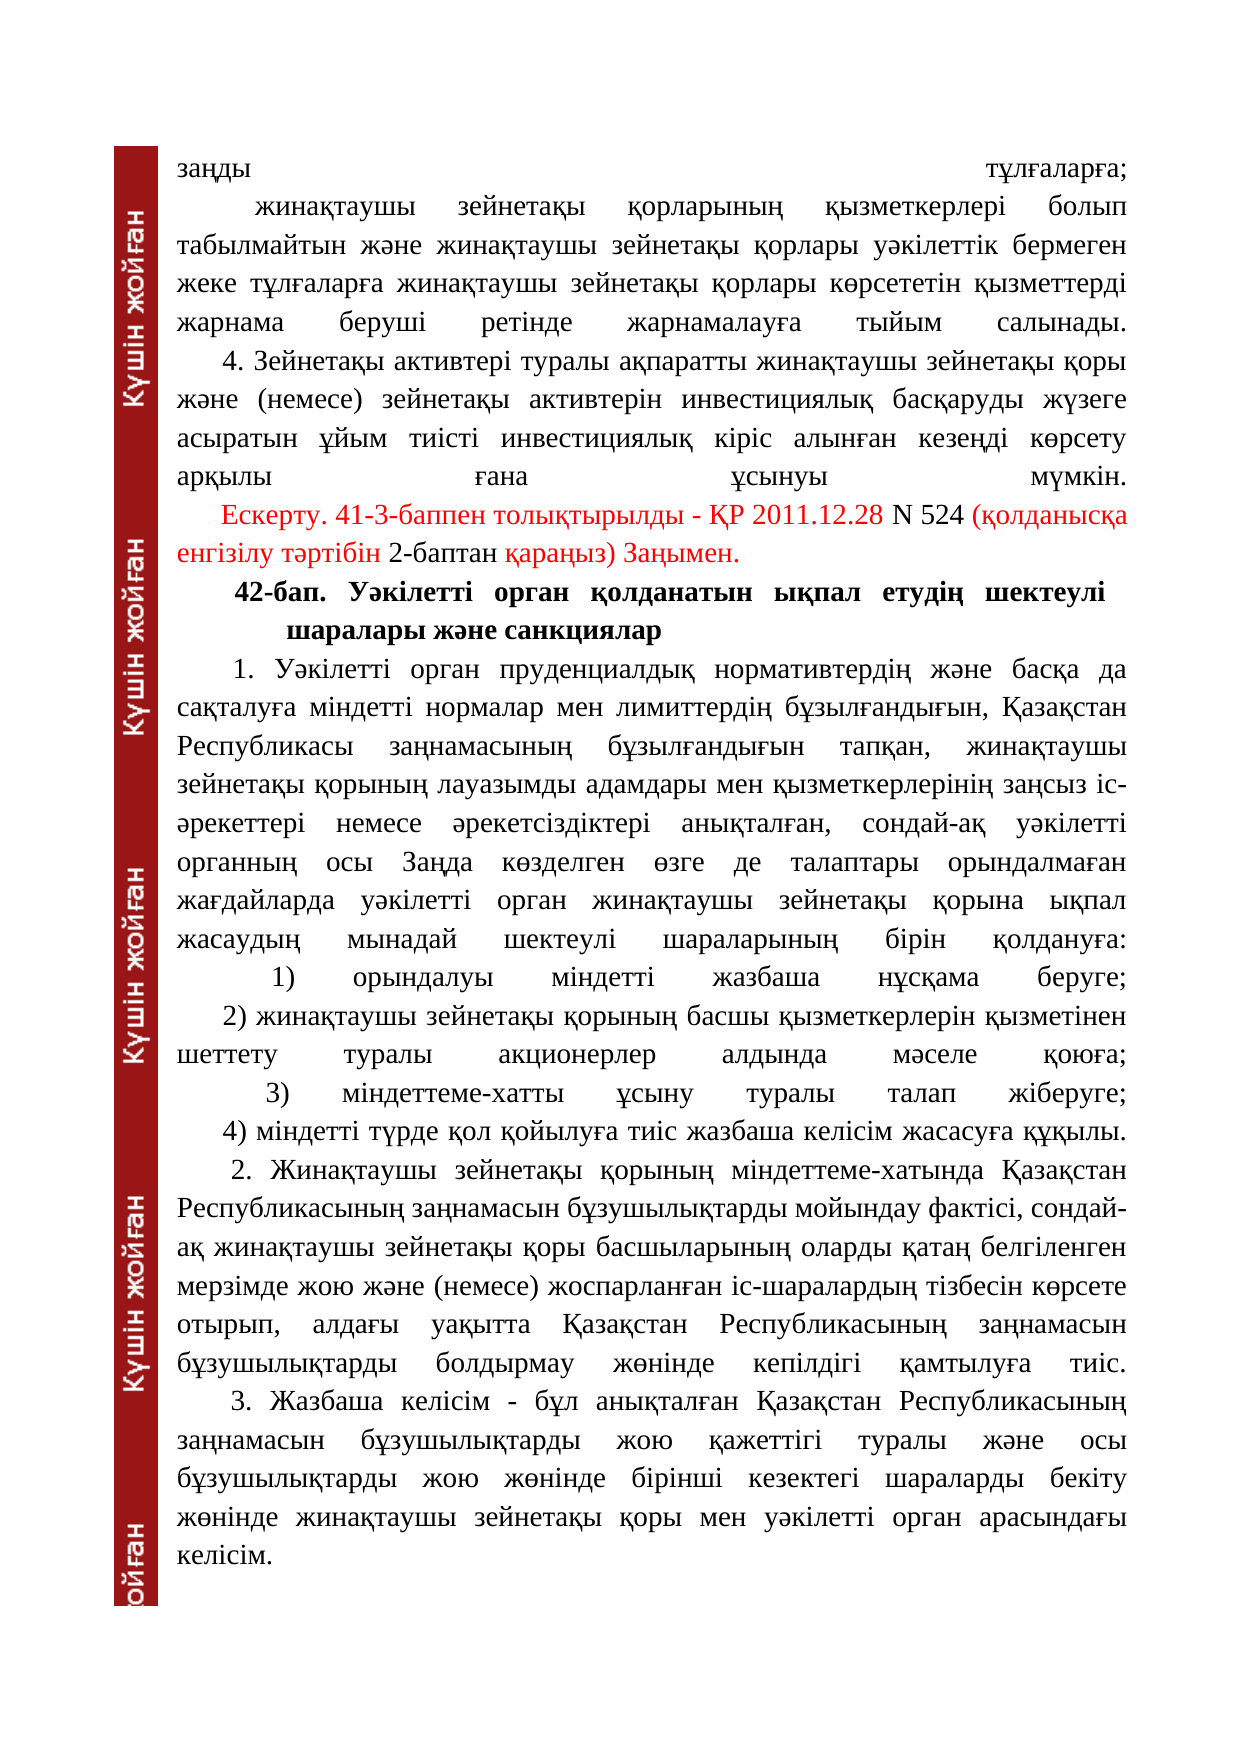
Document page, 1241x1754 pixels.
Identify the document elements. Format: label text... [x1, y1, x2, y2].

picture [114, 646, 158, 651]
picture [114, 569, 158, 574]
picture [114, 146, 158, 150]
picture [114, 1571, 158, 1606]
text 42-бап. Уәкілетті орган қолданатын ықпал етудің шектеулі шаралары және санкциялар [112, 574, 1128, 646]
